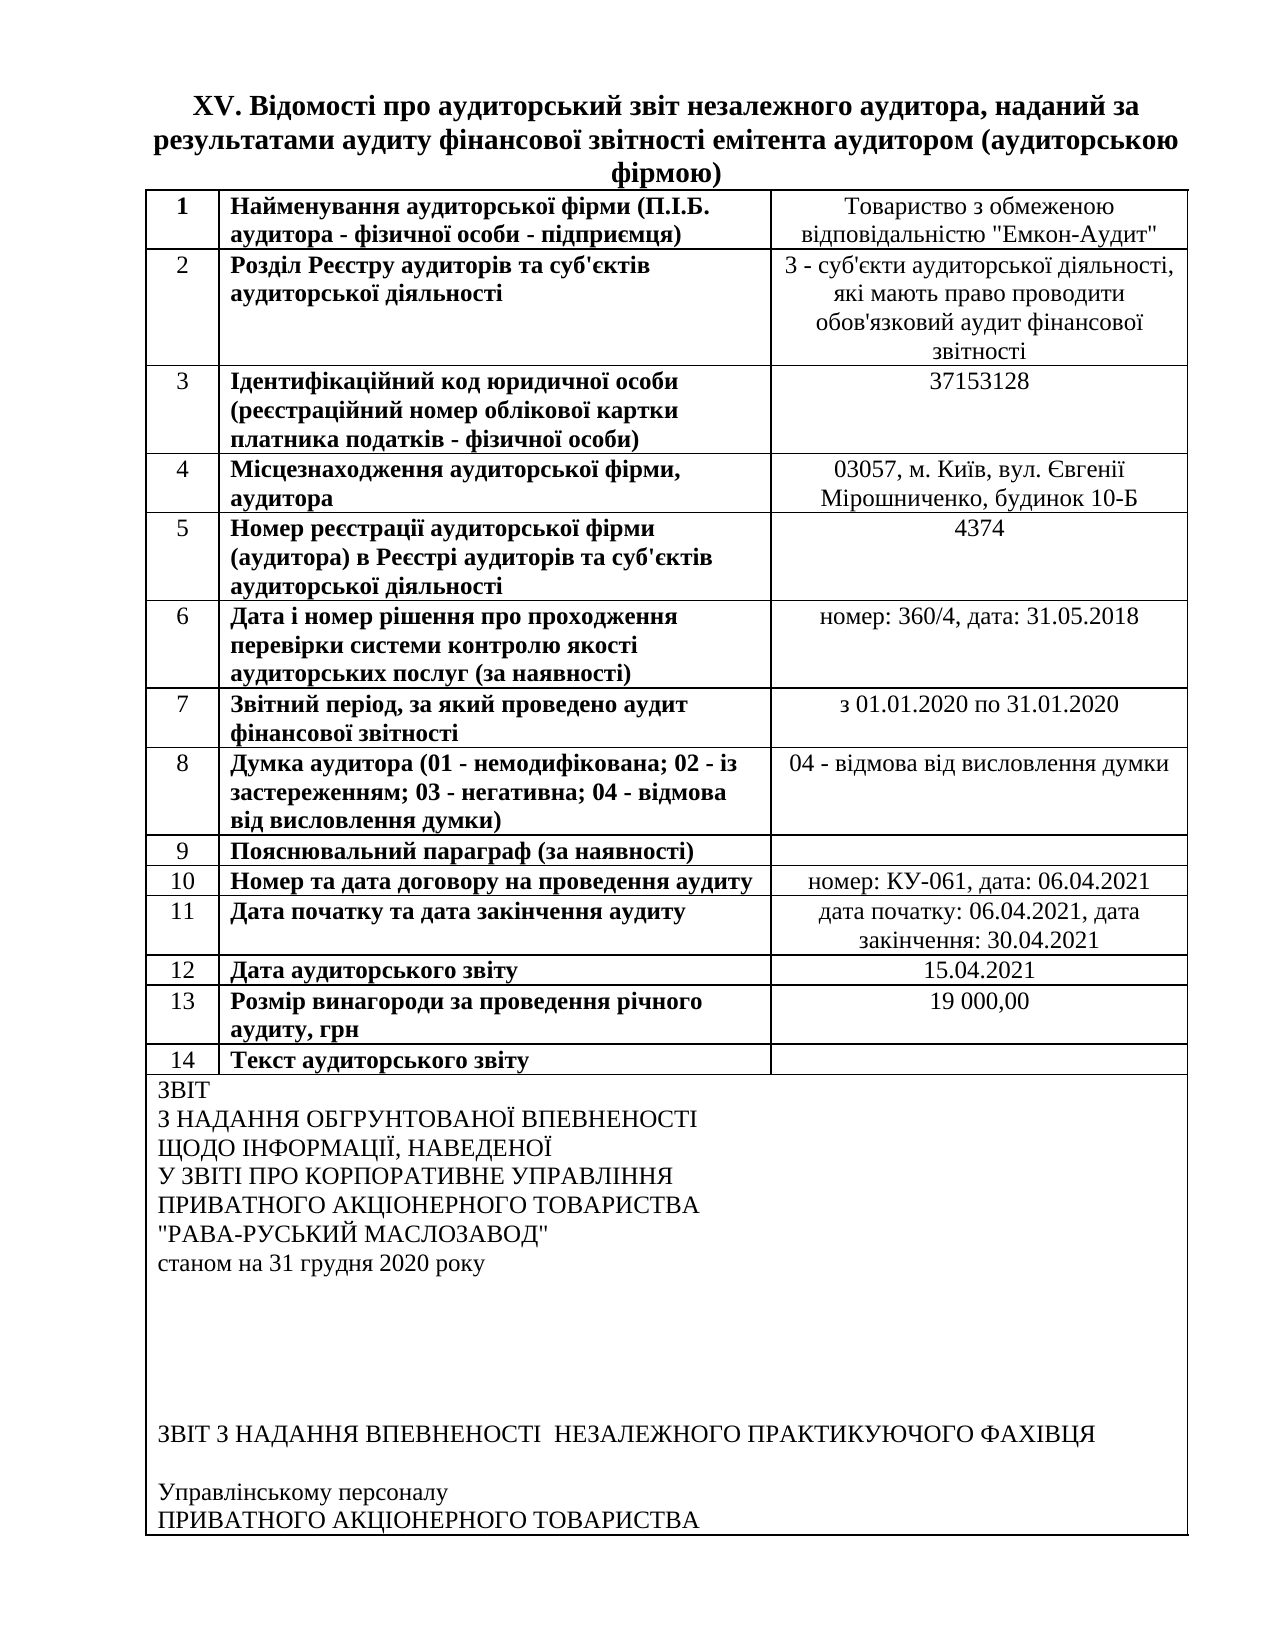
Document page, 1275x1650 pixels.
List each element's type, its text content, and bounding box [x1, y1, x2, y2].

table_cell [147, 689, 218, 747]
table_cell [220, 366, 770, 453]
text XV. Відомості про аудиторський звіт незалежного аудитора, наданий за результатами аудиту фінансової звітності емітента аудитором (аудиторською фірмою) [146, 88, 1186, 189]
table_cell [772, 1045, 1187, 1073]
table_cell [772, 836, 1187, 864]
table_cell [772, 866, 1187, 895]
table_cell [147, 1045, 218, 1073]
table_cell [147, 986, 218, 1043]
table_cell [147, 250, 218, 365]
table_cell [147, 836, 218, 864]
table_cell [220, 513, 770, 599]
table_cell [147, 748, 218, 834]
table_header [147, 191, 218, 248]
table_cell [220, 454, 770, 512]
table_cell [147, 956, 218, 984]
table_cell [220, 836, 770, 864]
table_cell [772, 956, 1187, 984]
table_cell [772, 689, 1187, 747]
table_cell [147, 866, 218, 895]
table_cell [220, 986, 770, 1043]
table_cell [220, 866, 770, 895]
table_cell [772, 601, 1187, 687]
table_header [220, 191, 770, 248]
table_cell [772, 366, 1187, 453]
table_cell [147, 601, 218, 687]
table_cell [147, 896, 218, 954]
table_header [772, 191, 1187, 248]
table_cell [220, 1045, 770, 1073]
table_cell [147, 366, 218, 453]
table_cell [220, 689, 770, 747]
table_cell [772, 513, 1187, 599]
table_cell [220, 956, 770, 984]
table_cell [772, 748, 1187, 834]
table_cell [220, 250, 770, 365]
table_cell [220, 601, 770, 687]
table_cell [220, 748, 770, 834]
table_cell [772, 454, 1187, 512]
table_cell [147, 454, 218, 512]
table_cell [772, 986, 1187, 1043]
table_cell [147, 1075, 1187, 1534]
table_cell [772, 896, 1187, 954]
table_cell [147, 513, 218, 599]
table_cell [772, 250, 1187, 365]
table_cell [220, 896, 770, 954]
